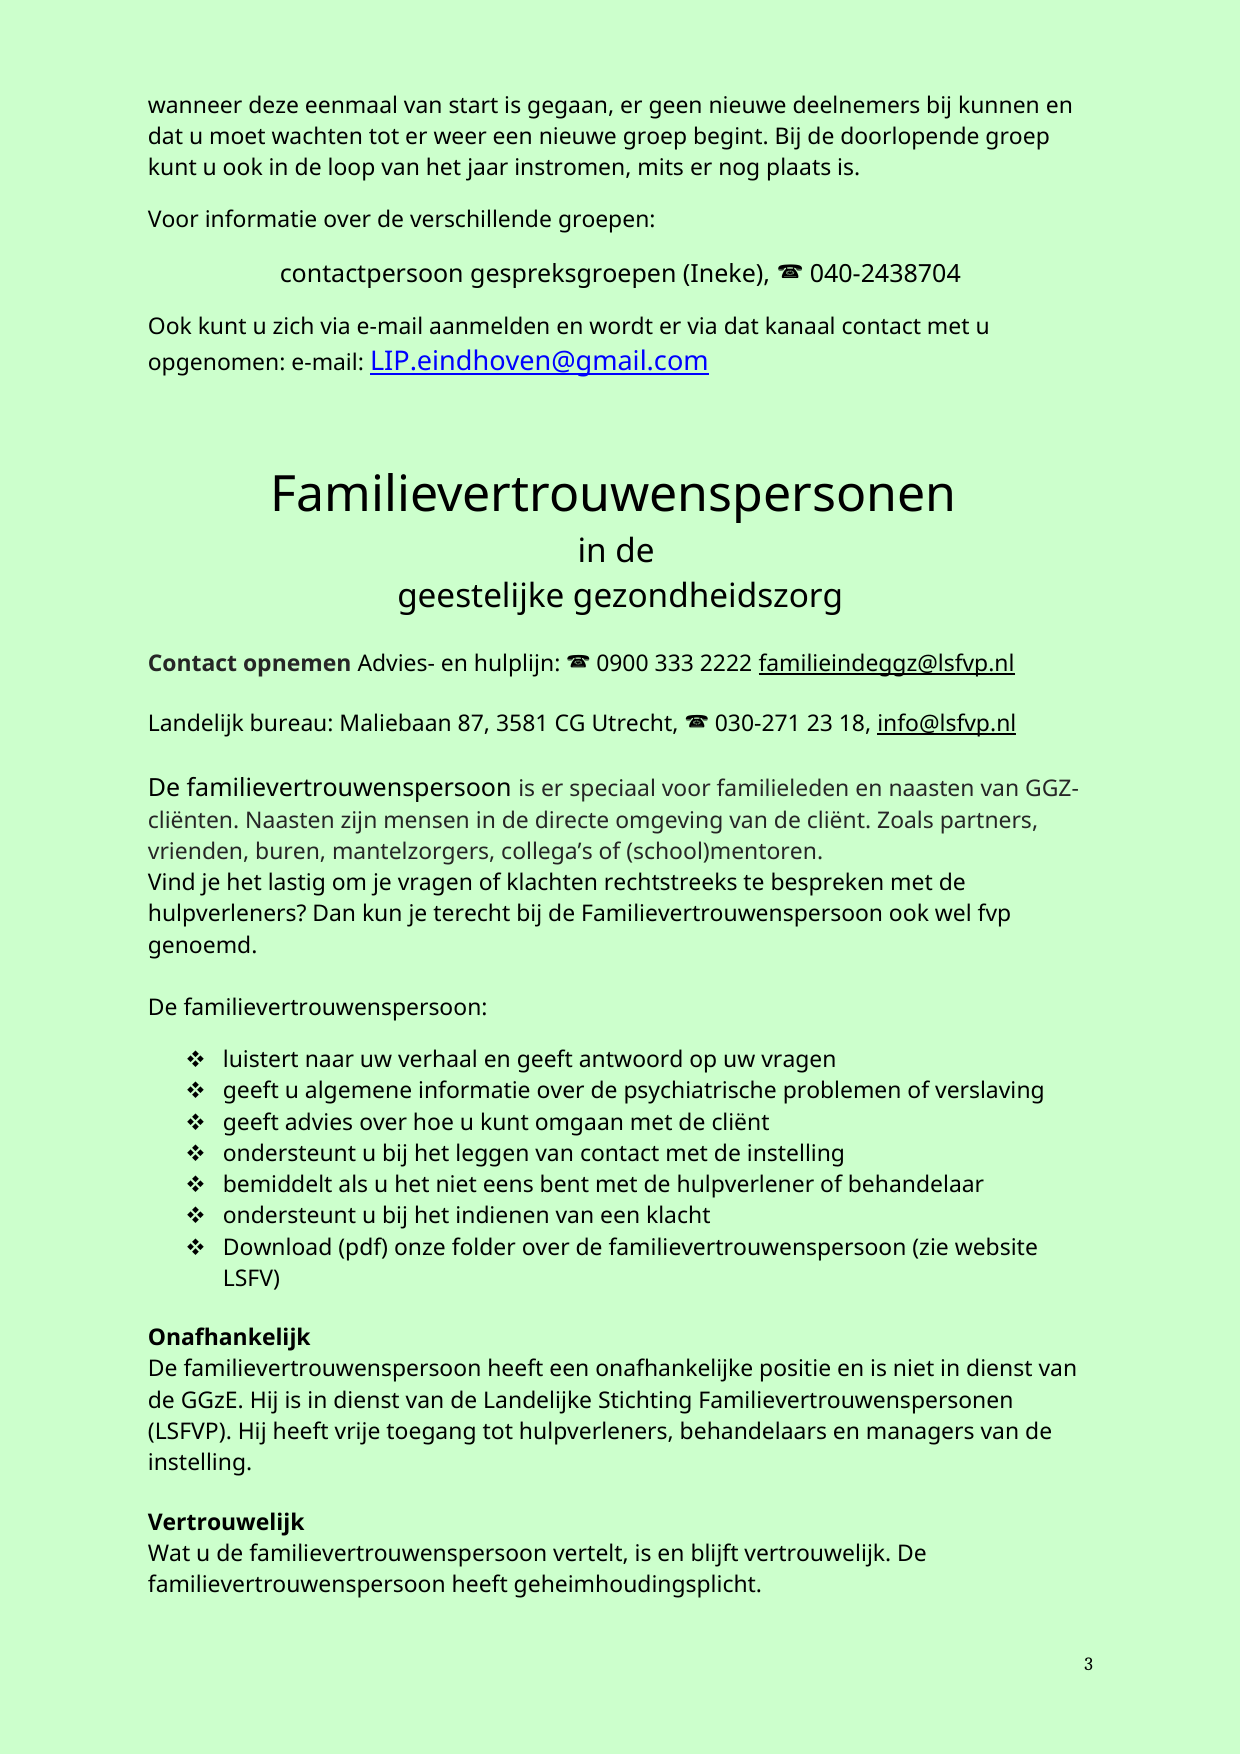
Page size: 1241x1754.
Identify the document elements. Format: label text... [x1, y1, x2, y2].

list ondersteunt u bij het indienen van een klacht [185, 1199, 1093, 1231]
text Vertrouwelijk [148, 1505, 1093, 1537]
list bemiddelt als u het niet eens bent met de hulpverlener of behandelaar [185, 1168, 1093, 1199]
text Onafhankelijk [148, 1321, 1093, 1352]
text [148, 89, 1093, 182]
list ondersteunt u bij het leggen van contact met de instelling [185, 1137, 1093, 1168]
text Voor informatie over de verschillende groepen: [148, 203, 1093, 234]
text De familievertrouwenspersoon heeft een onafhankelijke positie en is niet in dienst van de GGzE. Hij is in dienst van de Landelijke Stichting Familievertrouwenspersonen (LSFVP). Hij heeft vrije toegang tot hulpverleners, behandelaars en managers van de instelling. [148, 1352, 1093, 1505]
list Download (pdf) onze folder over de familievertrouwenspersoon (zie website LSFV) [185, 1231, 1093, 1321]
text Wat u de familievertrouwenspersoon vertelt, is en blijft vertrouwelijk. De familievertrouwenspersoon heeft geheimhoudingsplicht. [148, 1537, 1093, 1599]
list geeft u algemene informatie over de psychiatrische problemen of verslaving [185, 1074, 1093, 1106]
list luistert naar uw verhaal en geeft antwoord op uw vragen [185, 1043, 1093, 1074]
text De familievertrouwenspersoon is er speciaal voor familieleden en naasten van GGZ-cliënten. Naasten zijn mensen in de directe omgeving van de cliënt. Zoals partners, vrienden, buren, mantelzorgers, collega’s of (school)mentoren. Vind je het lastig om je vragen of klachten rechtstreeks te bespreken met de hulpverleners? Dan kun je terecht bij de Familievertrouwenspersoon ook wel fvp genoemd. De familievertrouwenspersoon: [148, 769, 1093, 1022]
text Landelijk bureau: Maliebaan 87, 3581 CG Utrecht, 030-271 23 18, info@lsfvp.nl [148, 707, 1093, 738]
list geeft advies over hoe u kunt omgaan met de cliënt [185, 1106, 1093, 1137]
text Familievertrouwenspersonen in de geestelijke gezondheidszorg [148, 458, 1093, 617]
text Ook kunt u zich via e-mail aanmelden en wordt er via dat kanaal contact met u opgenomen: e-mail: LIP.eindhoven@gmail.com [148, 310, 1093, 406]
text contactpersoon gespreksgroepen (Ineke), 040-2438704 [148, 255, 1093, 289]
text Contact opnemen Advies- en hulplijn: 0900 333 2222 familieindeggz@lsfvp.nl [148, 647, 1093, 678]
